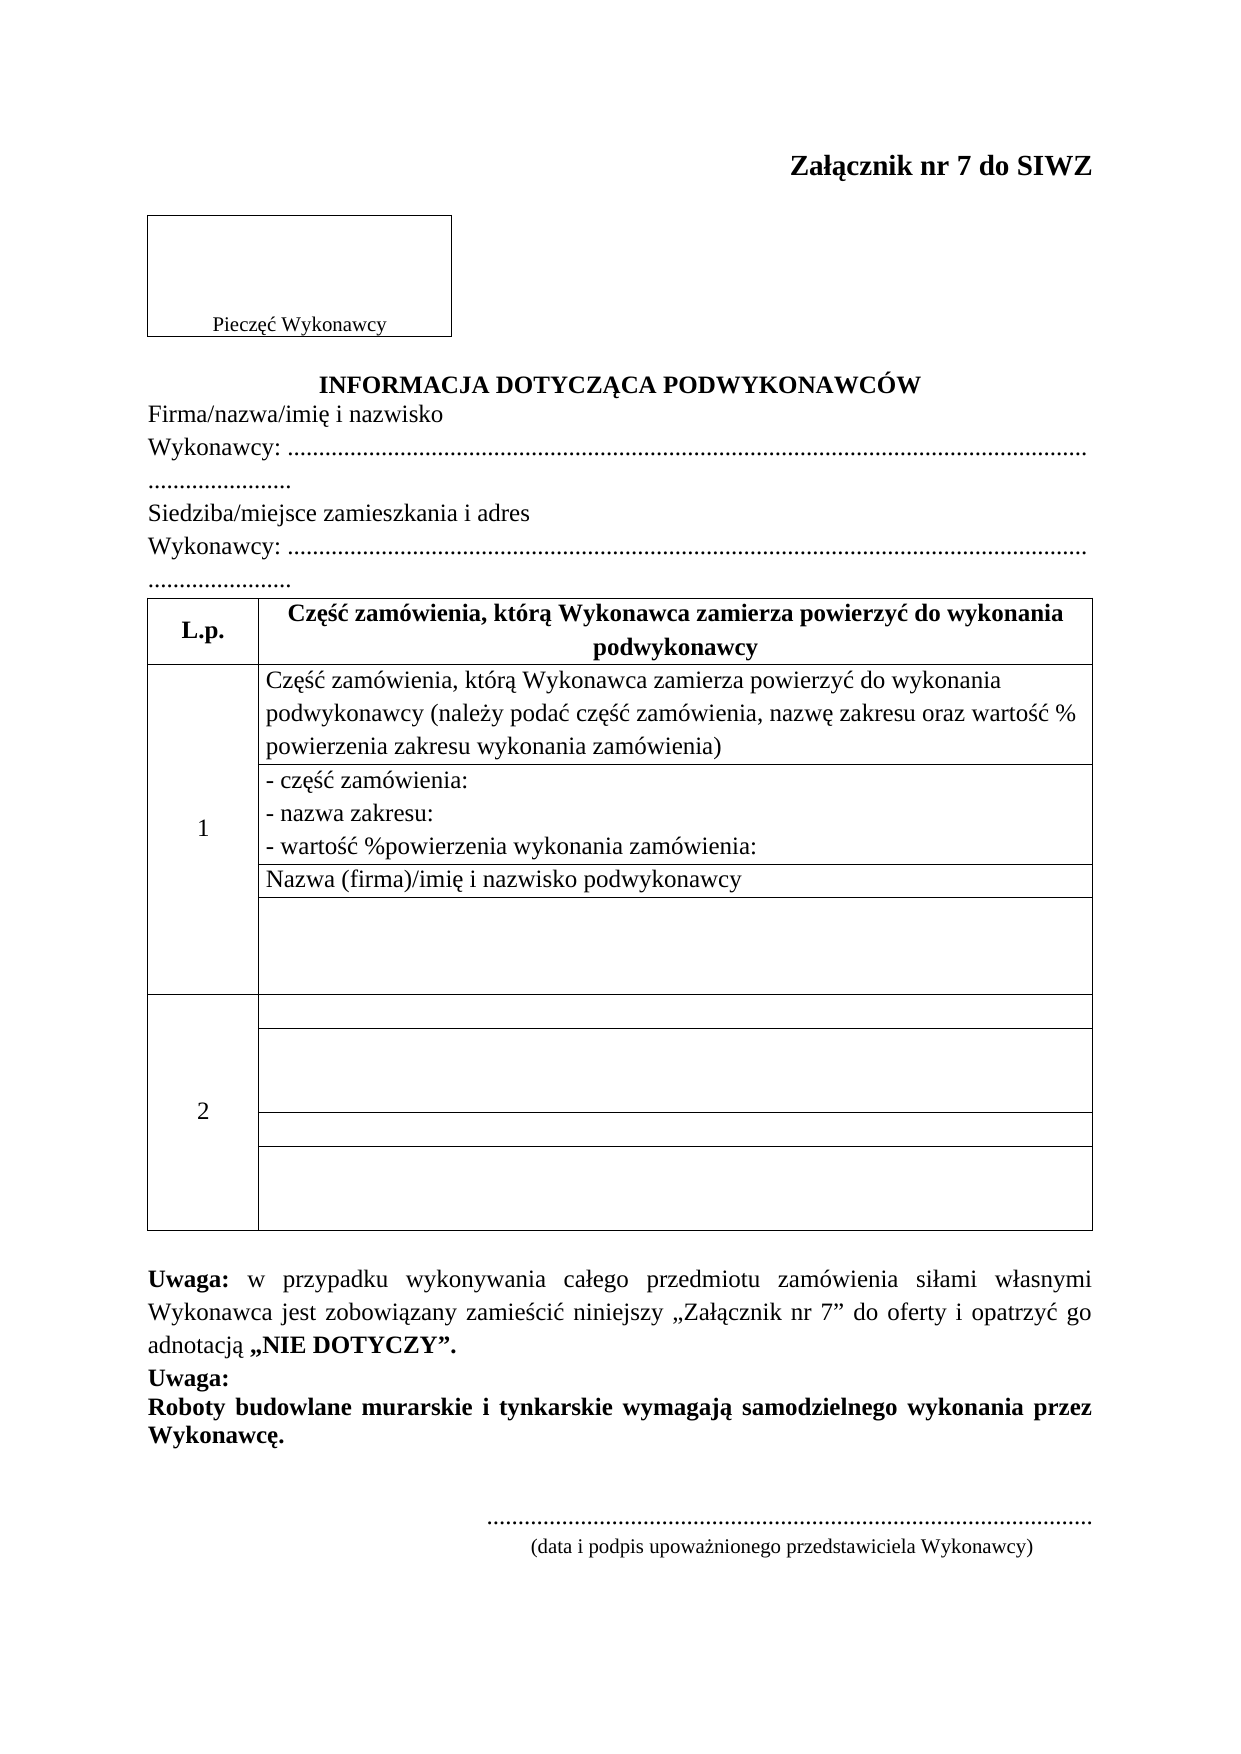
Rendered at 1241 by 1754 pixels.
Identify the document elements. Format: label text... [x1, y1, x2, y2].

text Siedziba/miejsce zamieszkania i adres Wykonawcy: ....................................................................................................................................................... [148, 498, 1093, 593]
text Firma/nazwa/imię i nazwisko Wykonawcy: ....................................................................................................................................................... [148, 399, 1093, 494]
table_header Pieczęć Wykonawcy [148, 216, 451, 336]
table_header Część zamówienia, którą Wykonawca zamierza powierzyć do wykonania podwykonawcy [259, 599, 1092, 664]
table_cell [259, 1113, 1092, 1146]
table_cell Część zamówienia, którą Wykonawca zamierza powierzyć do wykonania podwykonawcy (należy podać część zamówienia, nazwę zakresu oraz wartość % powierzenia zakresu wykonania zamówienia) [259, 665, 1092, 764]
text INFORMACJA DOTYCZĄCA PODWYKONAWCÓW [148, 371, 1093, 399]
table_cell [259, 1029, 1092, 1112]
text Uwaga: w przypadku wykonywania całego przedmiotu zamówienia siłami własnymi Wykonawca jest zobowiązany zamieścić niniejszy „Załącznik nr do oferty i opatrzyć go adnotacją „NIE DOTYCZY”. [148, 1264, 1093, 1359]
text Załącznik nr 7 do SIWZ [148, 148, 1093, 181]
table_cell [259, 898, 1092, 994]
text Roboty budowlane murarskie i tynkarskie wymagają samodzielnego wykonania przez Wykonawcę. [148, 1392, 1093, 1449]
table_cell 1 [148, 665, 258, 994]
table_cell [259, 1147, 1092, 1230]
table_cell [259, 995, 1092, 1028]
text (data i podpis upoważnionego przedstawiciela Wykonawcy) [148, 1534, 1093, 1558]
text Uwaga: [148, 1363, 1093, 1392]
table_cell 2 [148, 995, 258, 1230]
table_cell Nazwa (firma)/imię i nazwisko podwykonawcy [259, 865, 1092, 897]
table_header L.p. [148, 599, 258, 664]
text ................................................................................................. [148, 1501, 1093, 1530]
table_cell - część zamówienia: - nazwa zakresu: - wartość %powierzenia wykonania zamówienia: [259, 765, 1092, 863]
